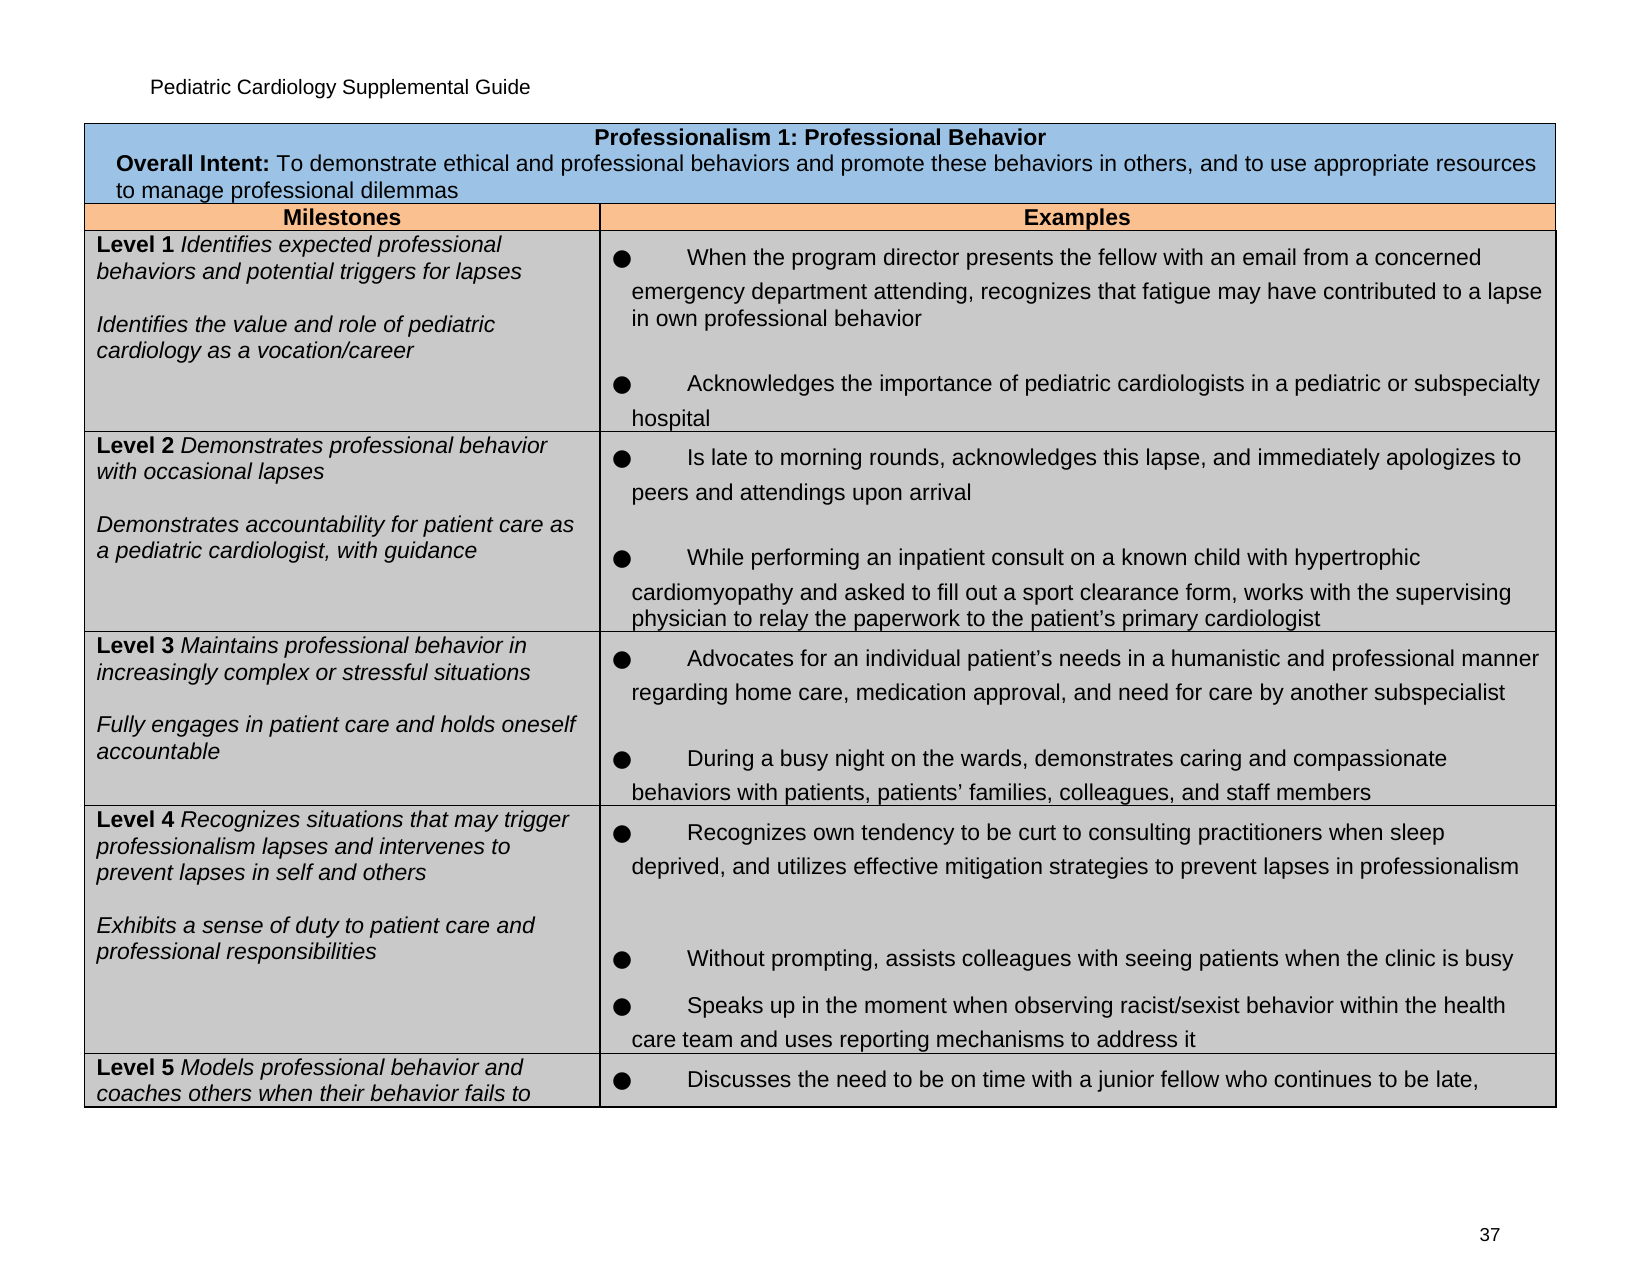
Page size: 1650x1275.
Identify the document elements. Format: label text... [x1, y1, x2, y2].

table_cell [85, 1054, 599, 1106]
table_cell Examples [601, 204, 1555, 230]
table_cell Advocates for an individual patient’s needs in a humanistic and professional manner regarding home care, medication approval, and need for care by another subspecialist During a busy night on the wards, demonstrates caring and compassionate behaviors with patients, patients’ families, colleagues, and staff members [601, 632, 1555, 805]
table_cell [601, 1054, 1555, 1106]
table_cell Level 1 Identifies expected professional behaviors and potential triggers for lapses Identifies the value and role of pediatric cardiology as a vocation/career [85, 231, 599, 431]
table_cell Is late to morning rounds, acknowledges this lapse, and immediately apologizes to peers and attendings upon arrival While performing an inpatient consult on a known child with hypertrophic cardiomyopathy and asked to fill out a sport clearance form, works with the supervising physician to relay the paperwork to the patient’s primary cardiologist [601, 432, 1555, 631]
table_cell Level 2 Demonstrates professional behavior with occasional lapses Demonstrates accountability for patient care as a pediatric cardiologist, with guidance [85, 432, 599, 631]
table_cell Level 3 Maintains professional behavior in increasingly complex or stressful situations Fully engages in patient care and holds oneself accountable [85, 632, 599, 805]
table_cell Level 4 Recognizes situations that may trigger professionalism lapses and intervenes to prevent lapses in self and others Exhibits a sense of duty to patient care and professional responsibilities [85, 806, 599, 1053]
table_cell When the program director presents the fellow with an email from a concerned emergency department attending, recognizes that fatigue may have contributed to a lapse in own professional behavior Acknowledges the importance of pediatric cardiologists in a pediatric or subspecialty hospital [601, 231, 1555, 431]
table_cell Recognizes own tendency to be curt to consulting practitioners when sleep deprived, and utilizes effective mitigation strategies to prevent lapses in professionalism Without prompting, assists colleagues with seeing patients when the clinic is busy Speaks up in the moment when observing racist/sexist behavior within the health care team and uses reporting mechanisms to address it [601, 806, 1555, 1053]
table_header Professionalism 1: Professional Behavior Overall Intent: To demonstrate ethical and professional behaviors and promote these behaviors in others, and to use appropriate resources to manage professional dilemmas [85, 124, 1555, 203]
table_cell Milestones [85, 204, 599, 230]
